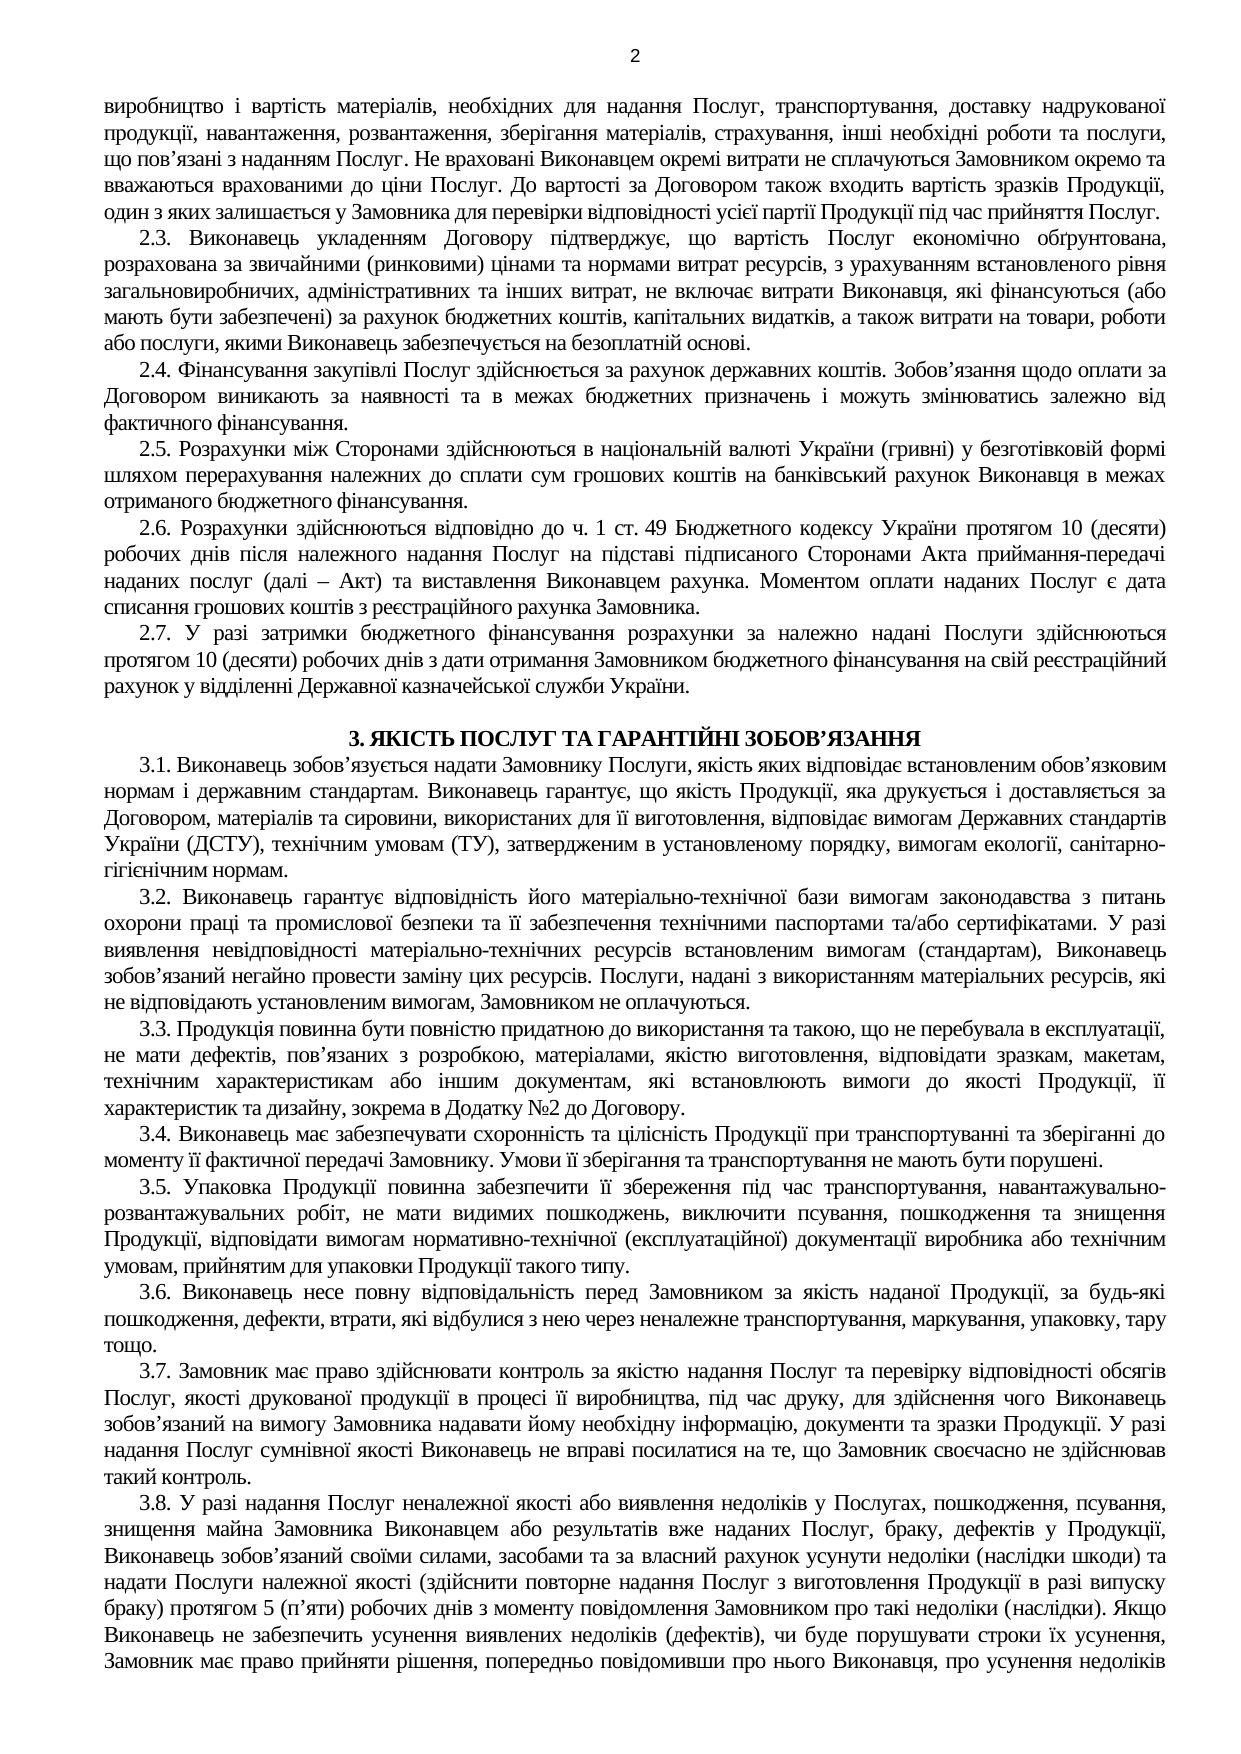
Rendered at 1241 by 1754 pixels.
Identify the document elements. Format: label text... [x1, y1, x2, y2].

text 3.7. Замовник має право здійснювати контроль за якістю надання Послуг та перевірку відповідності обсягів Послуг, якості друкованої продукції в процесі її виробництва, під час друку, для здійснення чого Виконавець зобов’язаний на вимогу Замовника надавати йому необхідну інформацію, документи та зразки Продукції. У разі надання Послуг сумнівної якості Виконавець не вправі посилатися на те, що Замовник своєчасно не здійснював такий контроль. [103, 1357, 1167, 1489]
text 3. ЯКІСТЬ ПОСЛУГ ТА ГАРАНТІЙНІ ЗОБОВ’ЯЗАННЯ [103, 725, 1167, 751]
text 2.3. Виконавець укладенням Договору підтверджує, що вартість Послуг економічно обґрунтована, розрахована за звичайними (ринковими) цінами та нормами витрат ресурсів, з урахуванням встановленого рівня загальновиробничих, адміністративних та інших витрат, не включає витрати Виконавця, які фінансуються (або мають бути забезпечені) за рахунок бюджетних коштів, капітальних видатків, а також витрати на товари, роботи або послуги, якими Виконавець забезпечується на безоплатній основі. [103, 224, 1167, 356]
text 3.6. Виконавець несе повну відповідальність перед Замовником за якість наданої Продукції, за будь-які пошкодження, дефекти, втрати, які відбулися з нею через неналежне транспортування, маркування, упаковку, тару тощо. [103, 1278, 1167, 1357]
text 2.7. У разі затримки бюджетного фінансування розрахунки за належно надані Послуги здійснюються протягом 10 (десяти) робочих днів з дати отримання Замовником бюджетного фінансування на свій реєстраційний рахунок у відділенні Державної казначейської служби України. [103, 619, 1167, 698]
text 2.4. Фінансування закупівлі Послуг здійснюється за рахунок державних коштів. Зобов’язання щодо оплати за Договором виникають за наявності та в межах бюджетних призначень і можуть змінюватись залежно від фактичного фінансування. [103, 356, 1167, 435]
text 3.2. Виконавець гарантує відповідність його матеріально-технічної бази вимогам законодавства з питань охорони праці та промислової безпеки та її забезпечення технічними паспортами та/або сертифікатами. У разі виявлення невідповідності матеріально-технічних ресурсів встановленим вимогам (стандартам), Виконавець зобов’язаний негайно провести заміну цих ресурсів. Послуги, надані з використанням матеріальних ресурсів, які не відповідають установленим вимогам, Замовником не оплачуються. [103, 883, 1167, 1015]
text 3.5. Упаковка Продукції повинна забезпечити її збереження під час транспортування, навантажувально-розвантажувальних робіт, не мати видимих пошкоджень, виключити псування, пошкодження та знищення Продукції, відповідати вимогам нормативно-технічної (експлуатаційної) документації виробника або технічним умовам, прийнятим для упаковки Продукції такого типу. [103, 1173, 1167, 1278]
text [103, 92, 1167, 224]
text 3.4. Виконавець має забезпечувати схоронність та цілісність Продукції при транспортуванні та зберіганні до моменту її фактичної передачі Замовнику. Умови її зберігання та транспортування не мають бути порушені. [103, 1120, 1167, 1173]
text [103, 1489, 1167, 1673]
text 3.1. Виконавець зобов’язується надати Замовнику Послуги, якість яких відповідає встановленим обов’язковим нормам і державним стандартам. Виконавець гарантує, що якість Продукції, яка друкується і доставляється за Договором, матеріалів та сировини, використаних для її виготовлення, відповідає вимогам Державних стандартів України (ДСТУ), технічним умовам (ТУ), затвердженим в установленому порядку, вимогам екології, санітарно-гігієнічним нормам. [103, 751, 1167, 883]
text 2.5. Розрахунки між Сторонами здійснюються в національній валюті України (гривні) у безготівковій формі шляхом перерахування належних до сплати сум грошових коштів на банківський рахунок Виконавця в межах отриманого бюджетного фінансування. [103, 435, 1167, 514]
text 3.3. Продукція повинна бути повністю придатною до використання та такою, що не перебувала в експлуатації, не мати дефектів, пов’язаних з розробкою, матеріалами, якістю виготовлення, відповідати зразкам, макетам, технічним характеристикам або іншим документам, які встановлюють вимоги до якості Продукції, її характеристик та дизайну, зокрема в Додатку №2 до Договору. [103, 1015, 1167, 1120]
text 2.6. Розрахунки здійснюються відповідно до ч. 1 ст. 49 Бюджетного кодексу України протягом 10 (десяти) робочих днів після належного надання Послуг на підставі підписаного Сторонами Акта приймання-передачі наданих послуг (далі – Акт) та виставлення Виконавцем рахунка. Моментом оплати наданих Послуг є дата списання грошових коштів з реєстраційного рахунка Замовника. [103, 514, 1167, 619]
